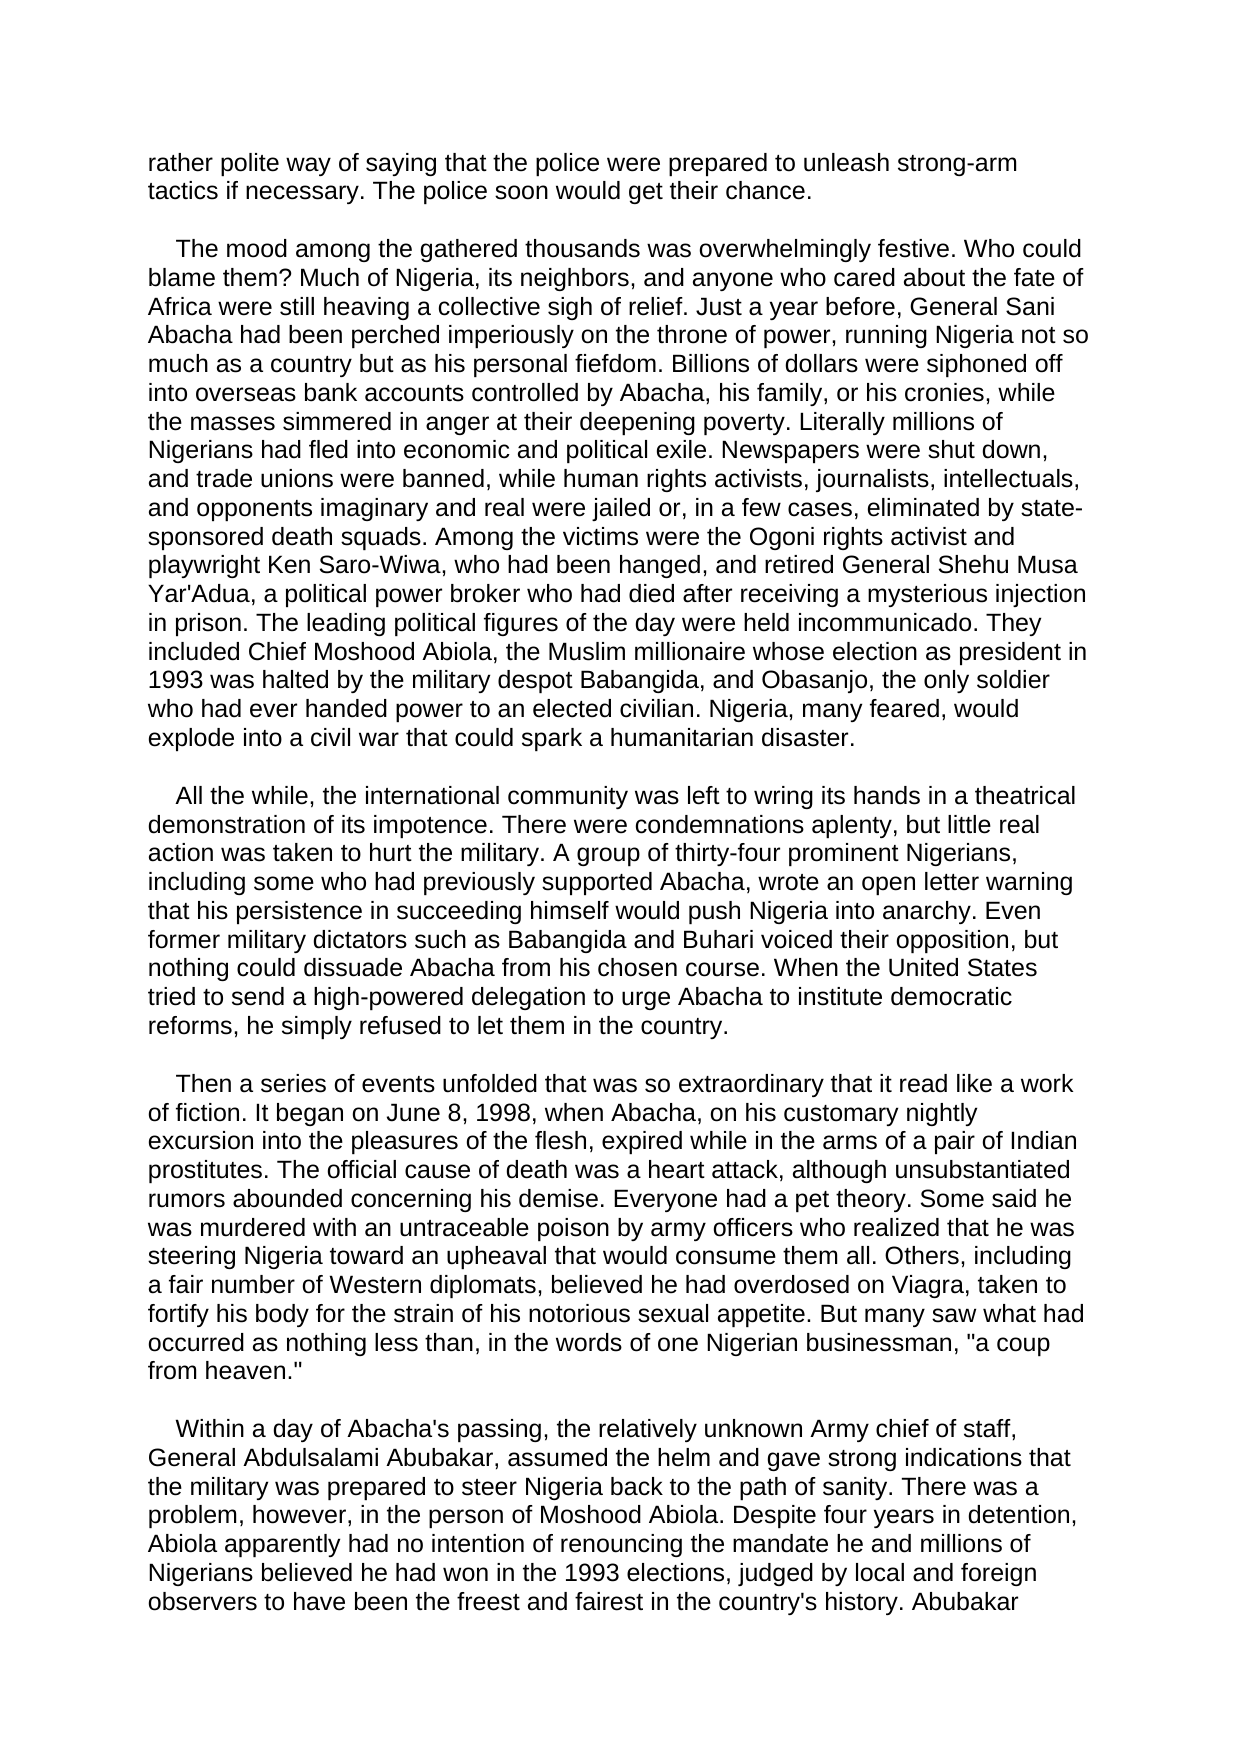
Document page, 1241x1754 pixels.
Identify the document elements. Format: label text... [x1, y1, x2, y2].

text All the while, the international community was left to wring its hands in a theatrical demonstration of its impotence. There were condemnations aplenty, but little real action was taken to hurt the military. A group of thirty-four prominent Nigerians, including some who had previously supported Abacha, wrote an open letter warning that his persistence in succeeding himself would push Nigeria into anarchy. Even former military dictators such as Babangida and Buhari voiced their opposition, but nothing could dissuade Abacha from his chosen course. When the United States tried to send a high-powered delegation to urge Abacha to institute democratic reforms, he simply refused to let them in the country. [148, 781, 1093, 1040]
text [148, 148, 1093, 205]
text Then a series of events unfolded that was so extraordinary that it read like a work of fiction. It began on June 8, 1998, when Abacha, on his customary nightly excursion into the pleasures of the flesh, expired while in the arms of a pair of Indian prostitutes. The official cause of death was a heart attack, although unsubstantiated rumors abounded concerning his demise. Everyone had a pet theory. Some said he was murdered with an untraceable poison by army officers who realized that he was steering Nigeria toward an upheaval that would consume them all. Others, including a fair number of Western diplomats, believed he had overdosed on Viagra, taken to fortify his body for the strain of his notorious sexual appetite. But many saw what had occurred as nothing less than, in the words of one Nigerian businessman, "a coup from heaven." [148, 1069, 1093, 1385]
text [148, 1414, 1093, 1616]
text The mood among the gathered thousands was overwhelmingly festive. Who could blame them? Much of Nigeria, its neighbors, and anyone who cared about the fate of Africa were still heaving a collective sigh of relief. Just a year before, General Sani Abacha had been perched imperiously on the throne of power, running Nigeria not so much as a country but as his personal fiefdom. Billions of dollars were siphoned off into overseas bank accounts controlled by Abacha, his family, or his cronies, while the masses simmered in anger at their deepening poverty. Literally millions of Nigerians had fled into economic and political exile. Newspapers were shut down, and trade unions were banned, while human rights activists, journalists, intellectuals, and opponents imaginary and real were jailed or, in a few cases, eliminated by state-sponsored death squads. Among the victims were the Ogoni rights activist and playwright Ken Saro-Wiwa, who had been hanged, and retired General Shehu Musa Yar'Adua, a political power broker who had died after receiving a mysterious injection in prison. The leading political figures of the day were held incommunicado. They included Chief Moshood Abiola, the Muslim millionaire whose election as president in 1993 was halted by the military despot Babangida, and Obasanjo, the only soldier who had ever handed power to an elected civilian. Nigeria, many feared, would explode into a civil war that could spark a humanitarian disaster. [148, 234, 1093, 752]
